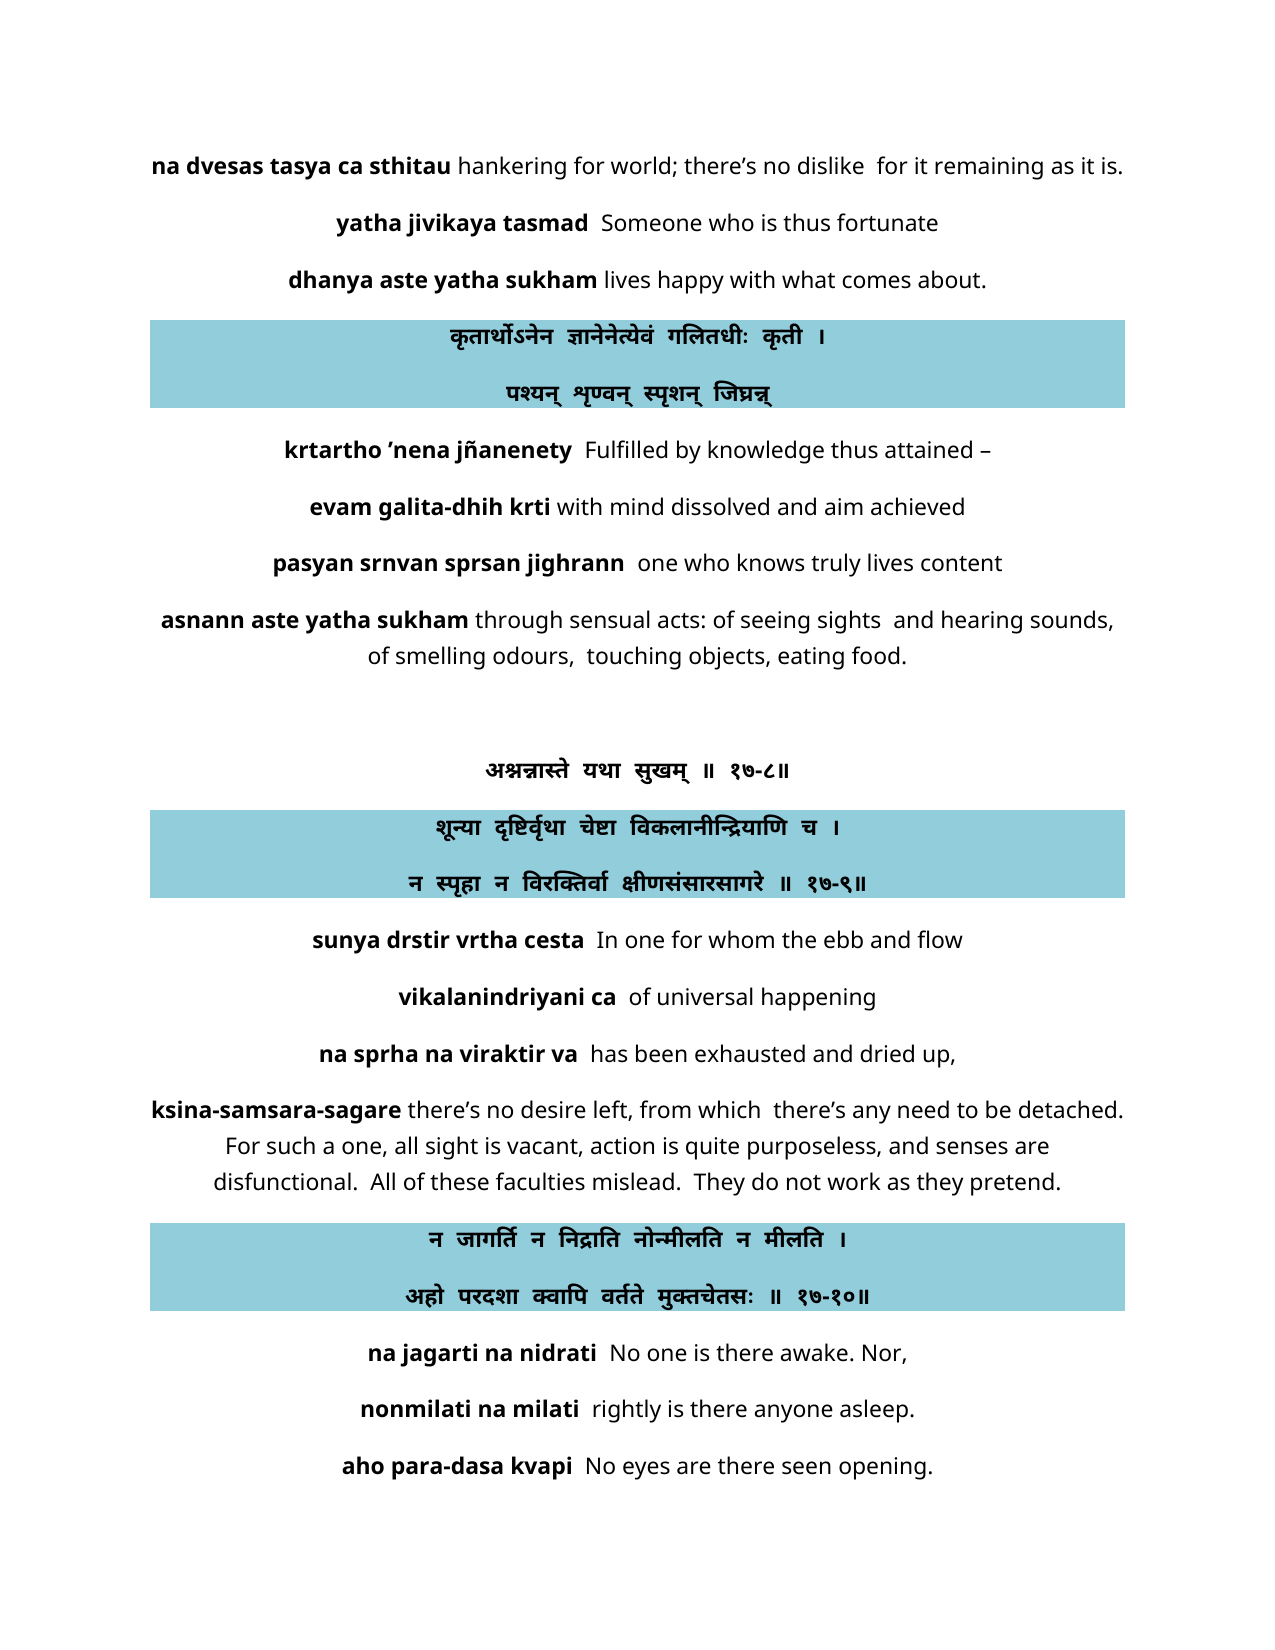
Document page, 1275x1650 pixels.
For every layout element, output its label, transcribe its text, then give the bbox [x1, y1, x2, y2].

text yatha jivikaya tasmad Someone who is thus fortunate [150, 207, 1125, 238]
text अहो परदशा क्वापि वर्तते मुक्तचेतसः ॥ १७-१०॥ [150, 1280, 1125, 1311]
text शून्या दृष्टिर्वृथा चेष्टा विकलानीन्द्रियाणि च । [150, 810, 1125, 842]
text कृतार्थोऽनेन ज्ञानेनेत्येवं गलितधीः कृती । [150, 320, 1125, 352]
text asnann aste yatha sukham through sensual acts: of seeing sights and hearing sounds, of smelling odours, touching objects, eating food. [150, 604, 1125, 671]
text dhanya aste yatha sukham lives happy with what comes about. [150, 263, 1125, 295]
text evam galita-dhih krti with mind dissolved and aim achieved [150, 491, 1125, 522]
text पश्यन् शृण्वन् स्पृशन् जिघ्रन्न् [150, 377, 1125, 408]
text vikalanindriyani ca of universal happening [150, 981, 1125, 1012]
text na sprha na viraktir va has been exhausted and dried up, [150, 1037, 1125, 1069]
text na jagarti na nidrati No one is there awake. Nor, [150, 1336, 1125, 1368]
text न जागर्ति न निद्राति नोन्मीलति न मीलति । [150, 1223, 1125, 1254]
text sunya drstir vrtha cesta In one for whom the ebb and flow [150, 924, 1125, 955]
text ksina-samsara-sagare there’s no desire left, from which there’s any need to be detached. For such a one, all sight is vacant, action is quite purposeless, and senses are disfunctional. All of these faculties mislead. They do not work as they pretend. [150, 1094, 1125, 1197]
text krtartho ’nena jñanenety Fulfilled by knowledge thus attained – [150, 434, 1125, 465]
text अश्नन्नास्ते यथा सुखम् ॥ १७-८॥ [150, 754, 1125, 785]
text na dvesas tasya ca sthitau hankering for world; there’s no dislike for it remaining as it is. [150, 150, 1125, 181]
text nonmilati na milati rightly is there anyone asleep. [150, 1393, 1125, 1424]
text pasyan srnvan sprsan jighrann one who knows truly lives content [150, 547, 1125, 579]
text aho para-dasa kvapi No eyes are there seen opening. [150, 1450, 1125, 1481]
text न स्पृहा न विरक्तिर्वा क्षीणसंसारसागरे ॥ १७-९॥ [150, 867, 1125, 898]
